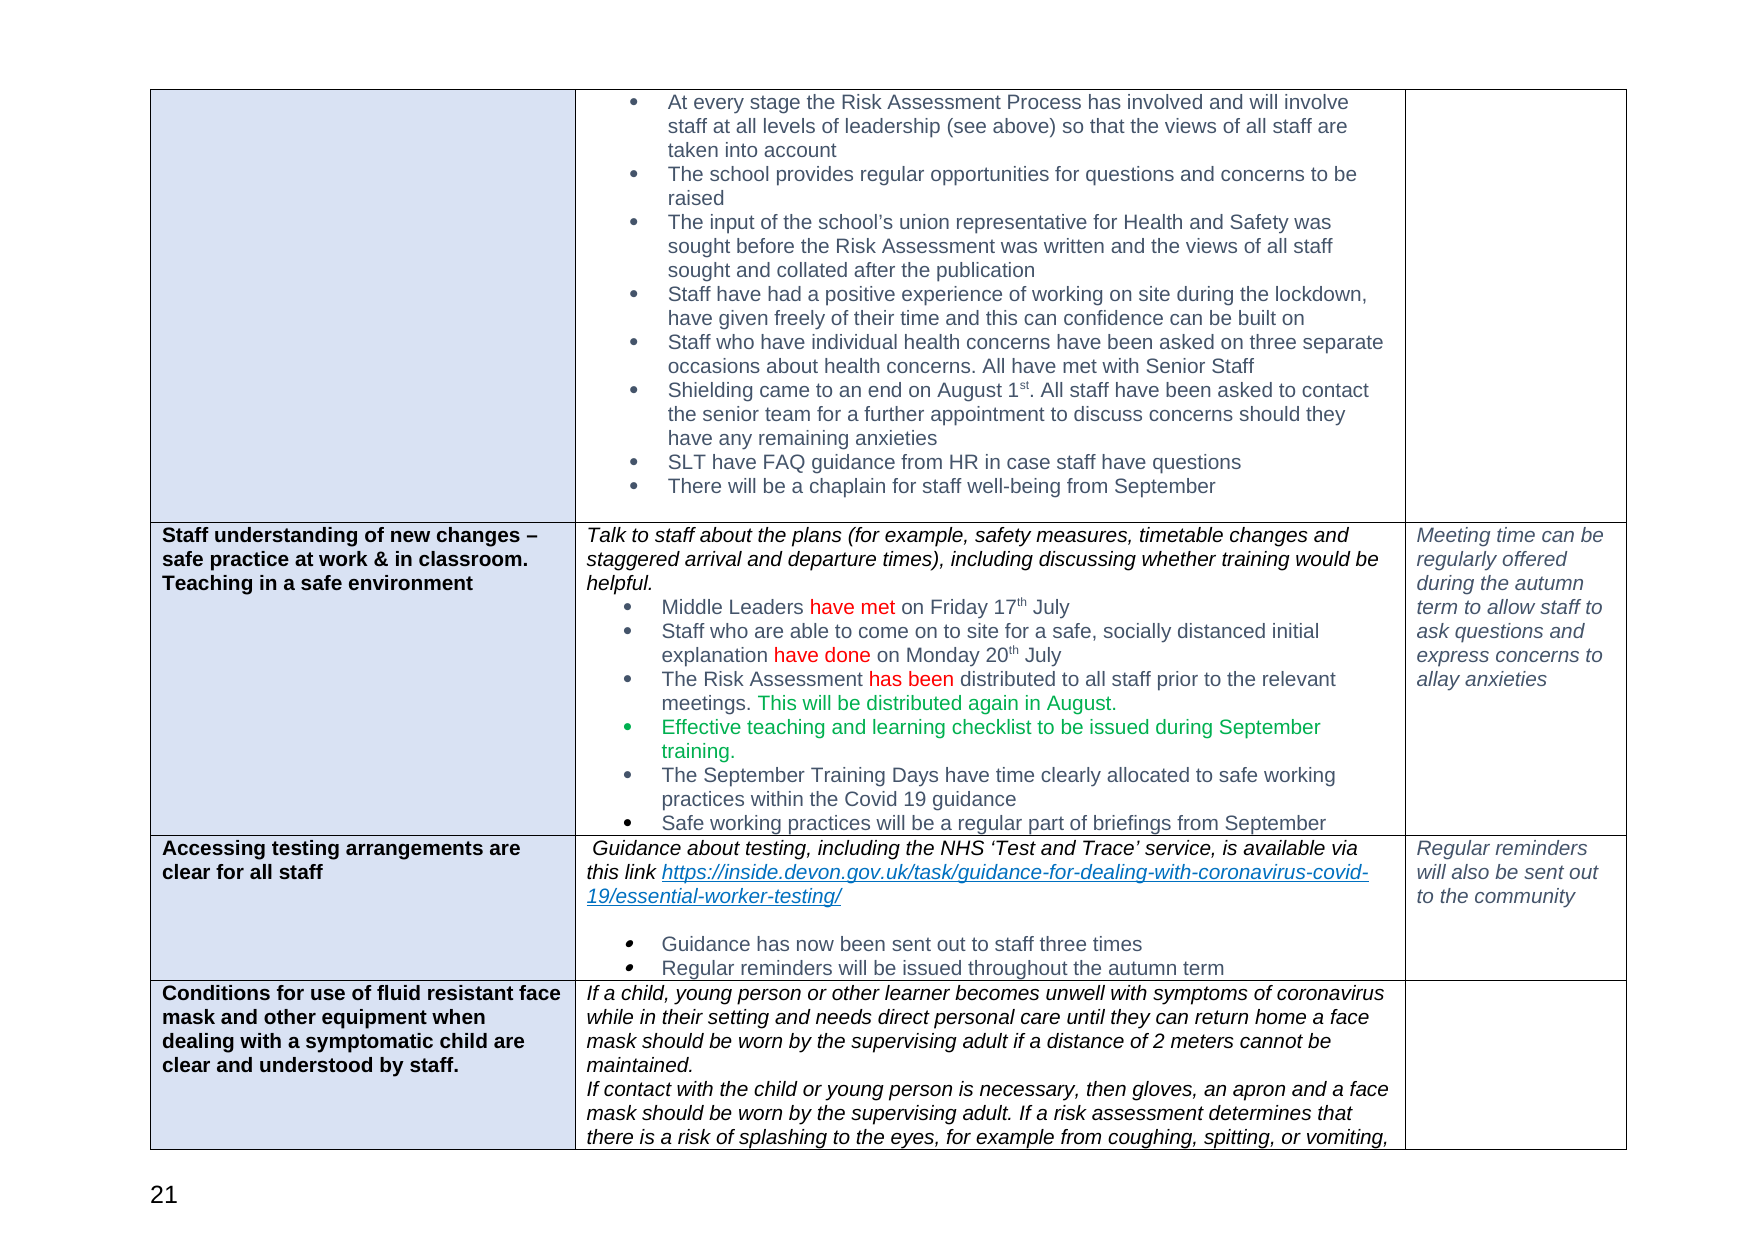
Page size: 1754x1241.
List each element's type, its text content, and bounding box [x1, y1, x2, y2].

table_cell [576, 981, 1405, 1149]
table_cell Guidance about testing, including the NHS ‘Test and Trace’ service, is available via this link https://inside.devon.gov.uk/task/guidance-for-dealing-with-coronavirus-covid-19/essential-worker-testing/ Guidance has now been sent out to staff three times Regular reminders will be issued throughout the autumn term [576, 836, 1405, 980]
table_cell [1406, 981, 1626, 1149]
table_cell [1406, 90, 1626, 522]
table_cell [151, 981, 575, 1149]
table_cell Staff understanding of new changes – safe practice at work & in classroom. Teaching in a safe environment [151, 523, 575, 835]
table_cell Regular reminders will also be sent out to the community [1406, 836, 1626, 980]
table_cell Talk to staff about the plans (for example, safety measures, timetable changes and staggered arrival and departure times), including discussing whether training would be helpful. Middle Leaders have met on Friday 17th July Staff who are able to come on to site for a safe, socially distanced initial explanation have done on Monday 20th July The Risk Assessment has been distributed to all staff prior to the relevant meetings. This will be distributed again in August. Effective teaching and learning checklist to be issued during September training. The September Training Days have time clearly allocated to safe working practices within the Covid 19 guidance Safe working practices will be a regular part of briefings from September [576, 523, 1405, 835]
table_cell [151, 90, 575, 522]
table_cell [576, 90, 1405, 522]
table_cell Meeting time can be regularly offered during the autumn term to allow staff to ask questions and express concerns to allay anxieties [1406, 523, 1626, 835]
table_cell Accessing testing arrangements are clear for all staff [151, 836, 575, 980]
